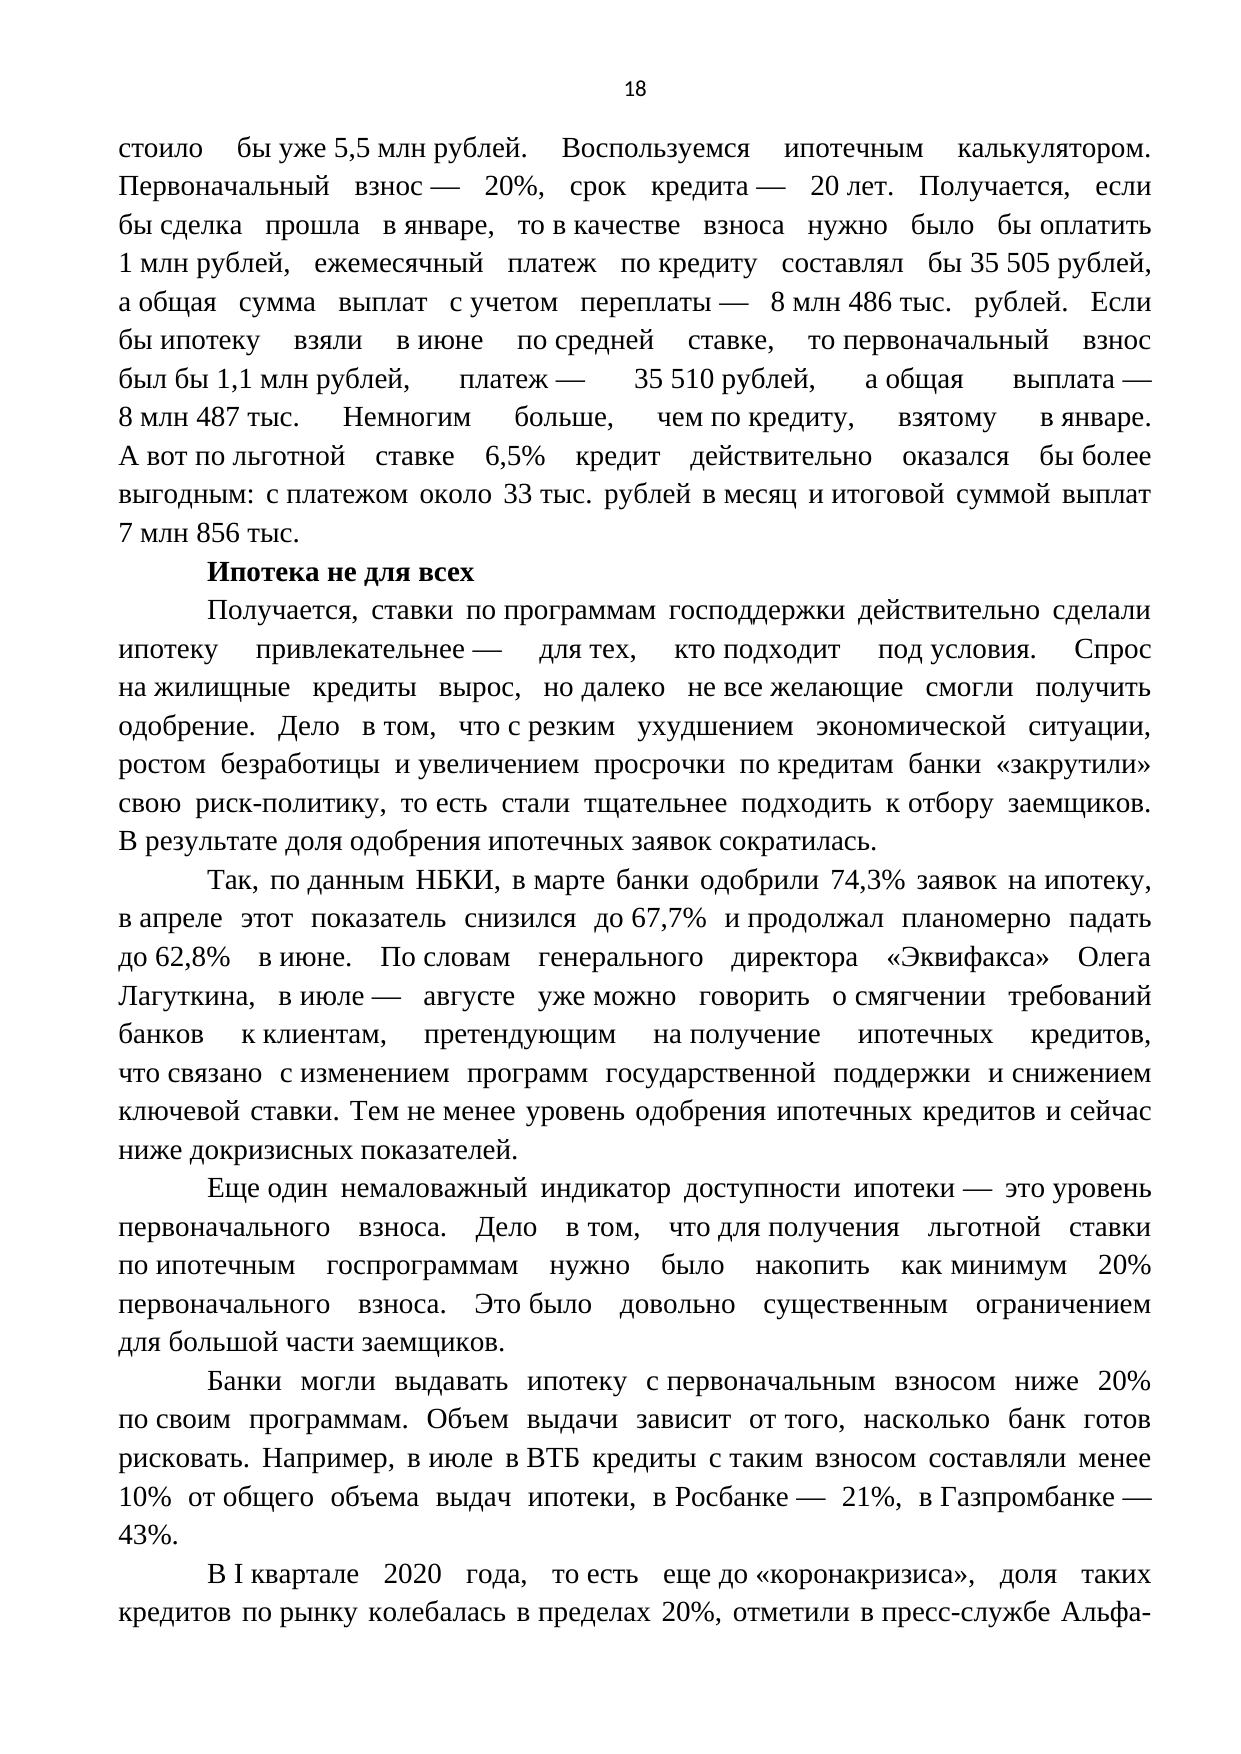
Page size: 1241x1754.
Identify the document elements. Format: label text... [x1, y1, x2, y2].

text Получается, ставки по программам господдержки действительно сделали ипотеку привлекательнее — для тех, кто подходит под условия. Спрос на жилищные кредиты вырос, но далеко не все желающие смогли получить одобрение. Дело в том, что с резким ухудшением экономической ситуации, ростом безработицы и увеличением просрочки по кредитам банки «закрутили» свою риск-политику, то есть стали тщательнее подходить к отбору заемщиков. В результате доля одобрения ипотечных заявок сократилась. [118, 592, 1152, 857]
text Еще один немаловажный индикатор доступности ипотеки — это уровень первоначального взноса. Дело в том, что для получения льготной ставки по ипотечным госпрограммам нужно было накопить как минимум 20% первоначального взноса. Это было довольно существенным ограничением для большой части заемщиков. [118, 1170, 1152, 1358]
text Ипотека не для всех [118, 554, 1152, 587]
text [118, 130, 1152, 549]
text Так, по данным НБКИ, в марте банки одобрили 74,3% заявок на ипотеку, в апреле этот показатель снизился до 67,7% и продолжал планомерно падать до 62,8% в июне. По словам генерального директора «Эквифакса» Олега Лагуткина, в июле — августе уже можно говорить о смягчении требований банков к клиентам, претендующим на получение ипотечных кредитов, что связано с изменением программ государственной поддержки и снижением ключевой ставки. Тем не менее уровень одобрения ипотечных кредитов и сейчас ниже докризисных показателей. [118, 862, 1152, 1165]
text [118, 1556, 1152, 1628]
text Банки могли выдавать ипотеку с первоначальным взносом ниже 20% по своим программам. Объем выдачи зависит от того, насколько банк готов рисковать. Например, в июле в ВТБ кредиты с таким взносом составляли менее 10% от общего объема выдач ипотеки, в Росбанке — 21%, в Газпромбанке — 43%. [118, 1363, 1152, 1551]
